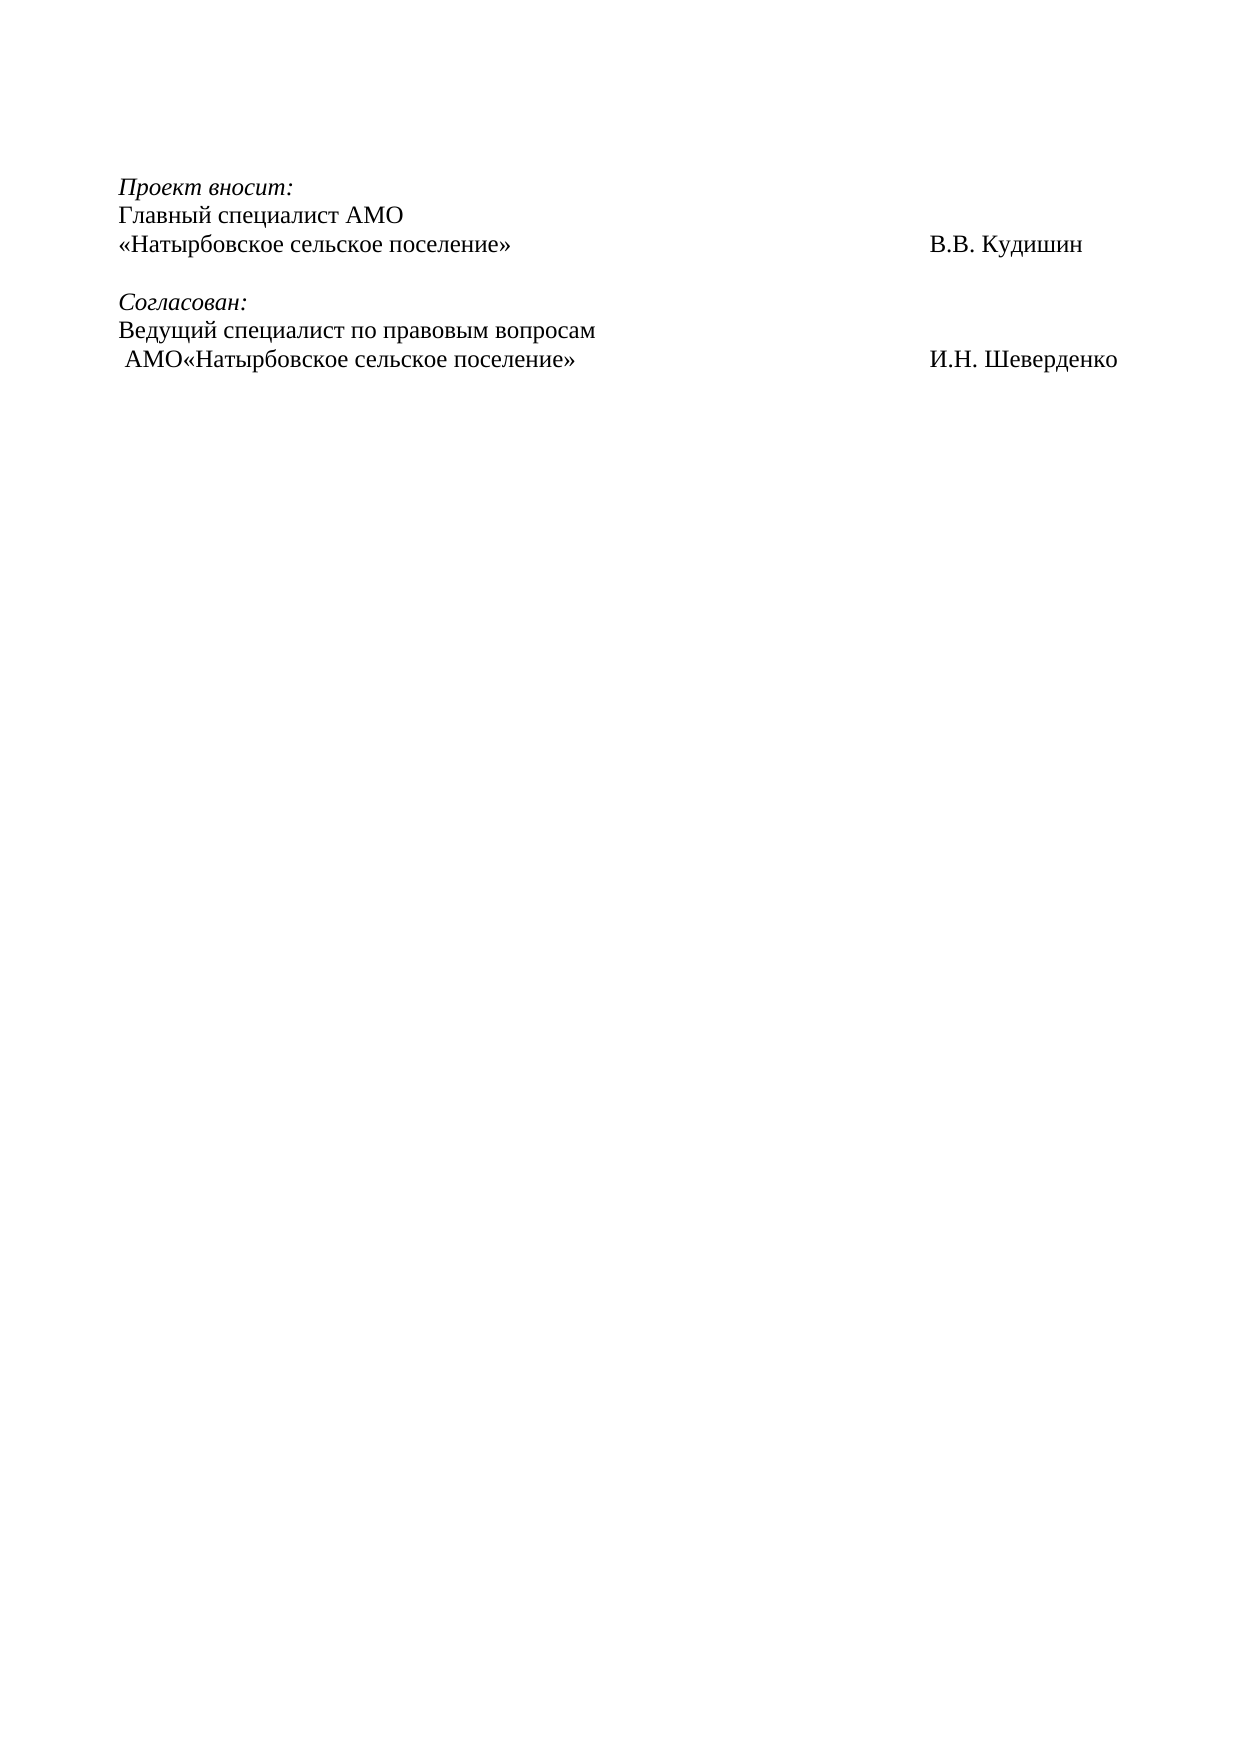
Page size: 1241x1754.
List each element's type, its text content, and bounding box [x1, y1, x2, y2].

text Согласован: [118, 287, 1122, 315]
text Главный специалист АМО [118, 200, 1122, 229]
text Ведущий специалист по правовым вопросам [118, 315, 1122, 344]
text Проект вносит: [118, 172, 1122, 200]
text АМО«Натырбовское сельское поселение» И.Н. Шеверденко [118, 344, 1122, 373]
text «Натырбовское сельское поселение» В.В. Кудишин [118, 229, 1122, 258]
